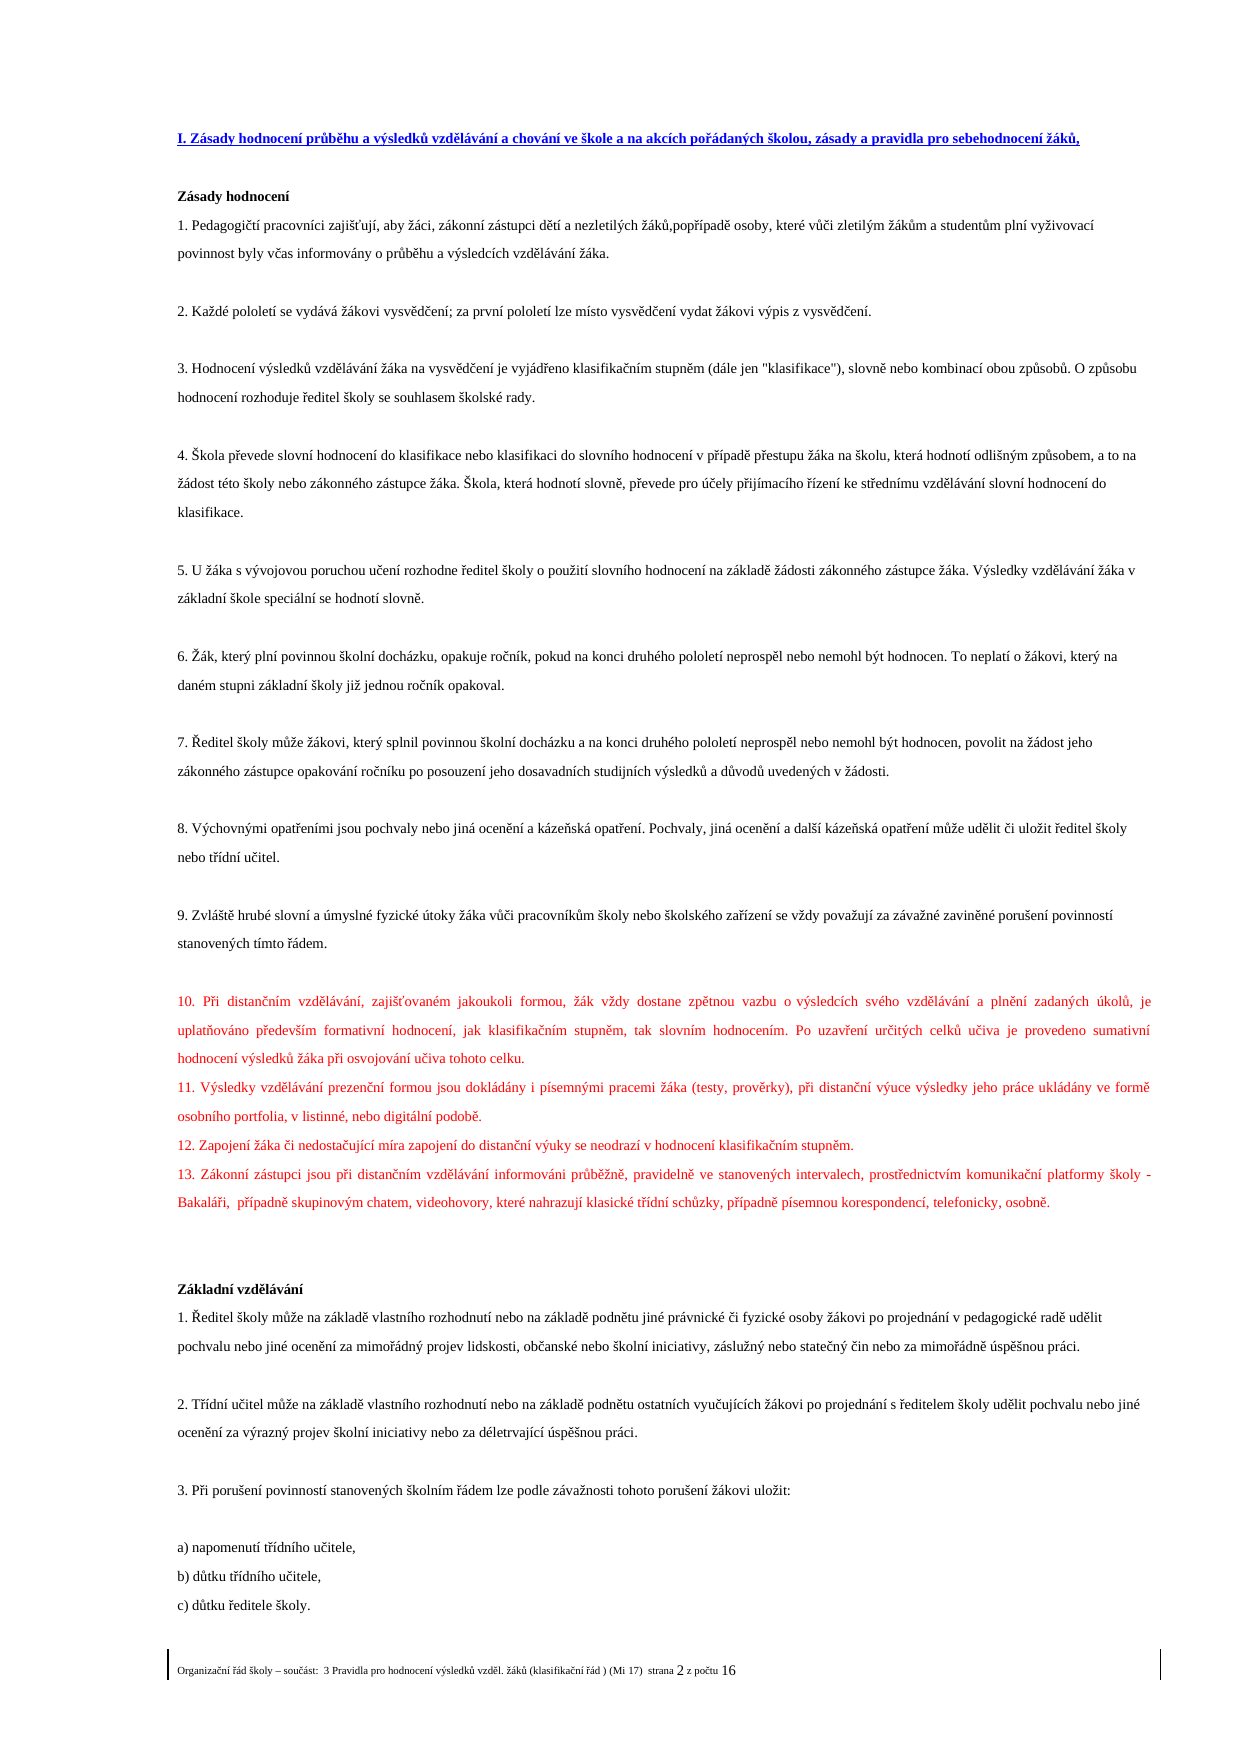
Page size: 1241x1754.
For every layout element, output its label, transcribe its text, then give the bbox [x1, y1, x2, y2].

text I. Zásady hodnocení průběhu a výsledků vzdělávání a chování ve škole a na akcích pořádaných školou, zásady a pravidla pro sebehodnocení žáků, [177, 118, 1152, 147]
text 12. Zapojení žáka či nedostačující míra zapojení do distanční výuky se neodrazí v hodnocení klasifikačním stupněm. [177, 1124, 1152, 1153]
text 2. Třídní učitel může na základě vlastního rozhodnutí nebo na základě podnětu ostatních vyučujících žákovi po projednání s ředitelem školy udělit pochvalu nebo jiné ocenění za výrazný projev školní iniciativy nebo za déletrvající úspěšnou práci. [177, 1383, 1152, 1441]
text 1. Ředitel školy může na základě vlastního rozhodnutí nebo na základě podnětu jiné právnické či fyzické osoby žákovi po projednání v pedagogické radě udělit pochvalu nebo jiné ocenění za mimořádný projev lidskosti, občanské nebo školní iniciativy, záslužný nebo statečný čin nebo za mimořádně úspěšnou práci. [177, 1297, 1152, 1355]
text 10. Při distančním vzdělávání, zajišťovaném jakoukoli formou, žák vždy dostane zpětnou vazbu o výsledcích svého vzdělávání a plnění zadaných úkolů, je uplatňováno především formativní hodnocení, jak klasifikačním stupněm, tak slovním hodnocením. Po uzavření určitých celků učiva je provedeno sumativní hodnocení výsledků žáka při osvojování učiva tohoto celku. [177, 981, 1152, 1067]
text 3. Hodnocení výsledků vzdělávání žáka na vysvědčení je vyjádřeno klasifikačním stupněm (dále jen "klasifikace"), slovně nebo kombinací obou způsobů. O způsobu hodnocení rozhoduje ředitel školy se souhlasem školské rady. [177, 348, 1152, 406]
text 5. U žáka s vývojovou poruchou učení rozhodne ředitel školy o použití slovního hodnocení na základě žádosti zákonného zástupce žáka. Výsledky vzdělávání žáka v základní škole speciální se hodnotí slovně. [177, 549, 1152, 607]
text 13. Zákonní zástupci jsou při distančním vzdělávání informováni průběžně, pravidelně ve stanovených intervalech, prostřednictvím komunikační platformy školy - Bakaláři, případně skupinovým chatem, videohovory, které nahrazují klasické třídní schůzky, případně písemnou korespondencí, telefonicky, osobně. [177, 1153, 1152, 1211]
text 6. Žák, který plní povinnou školní docházku, opakuje ročník, pokud na konci druhého pololetí neprospěl nebo nemohl být hodnocen. To neplatí o žákovi, který na daném stupni základní školy již jednou ročník opakoval. [177, 636, 1152, 693]
text a) napomenutí třídního učitele, [177, 1527, 1152, 1556]
text Základní vzdělávání [177, 1268, 1152, 1297]
text b) důtku třídního učitele, [177, 1556, 1152, 1585]
text 3. Při porušení povinností stanovených školním řádem lze podle závažnosti tohoto porušení žákovi uložit: [177, 1470, 1152, 1498]
text 4. Škola převede slovní hodnocení do klasifikace nebo klasifikaci do slovního hodnocení v případě přestupu žáka na školu, která hodnotí odlišným způsobem, a to na žádost této školy nebo zákonného zástupce žáka. Škola, která hodnotí slovně, převede pro účely přijímacího řízení ke střednímu vzdělávání slovní hodnocení do klasifikace. [177, 434, 1152, 521]
text 1. Pedagogičtí pracovníci zajišťují, aby žáci, zákonní zástupci dětí a nezletilých žáků,popřípadě osoby, které vůči zletilým žákům a studentům plní vyživovací povinnost byly včas informovány o průběhu a výsledcích vzdělávání žáka. [177, 204, 1152, 262]
text c) důtku ředitele školy. [177, 1585, 1152, 1613]
text 11. Výsledky vzdělávání prezenční formou jsou dokládány i písemnými pracemi žáka (testy, prověrky), při distanční výuce výsledky jeho práce ukládány ve formě osobního portfolia, v listinné, nebo digitální podobě. [177, 1067, 1152, 1124]
text Zásady hodnocení [177, 176, 1152, 204]
text 7. Ředitel školy může žákovi, který splnil povinnou školní docházku a na konci druhého pololetí neprospěl nebo nemohl být hodnocen, povolit na žádost jeho zákonného zástupce opakování ročníku po posouzení jeho dosavadních studijních výsledků a důvodů uvedených v žádosti. [177, 722, 1152, 779]
text 2. Každé pololetí se vydává žákovi vysvědčení; za první pololetí lze místo vysvědčení vydat žákovi výpis z vysvědčení. [177, 291, 1152, 319]
text 9. Zvláště hrubé slovní a úmyslné fyzické útoky žáka vůči pracovníkům školy nebo školského zařízení se vždy považují za závažné zaviněné porušení povinností stanovených tímto řádem. [177, 894, 1152, 952]
text 8. Výchovnými opatřeními jsou pochvaly nebo jiná ocenění a kázeňská opatření. Pochvaly, jiná ocenění a další kázeňská opatření může udělit či uložit ředitel školy nebo třídní učitel. [177, 808, 1152, 866]
